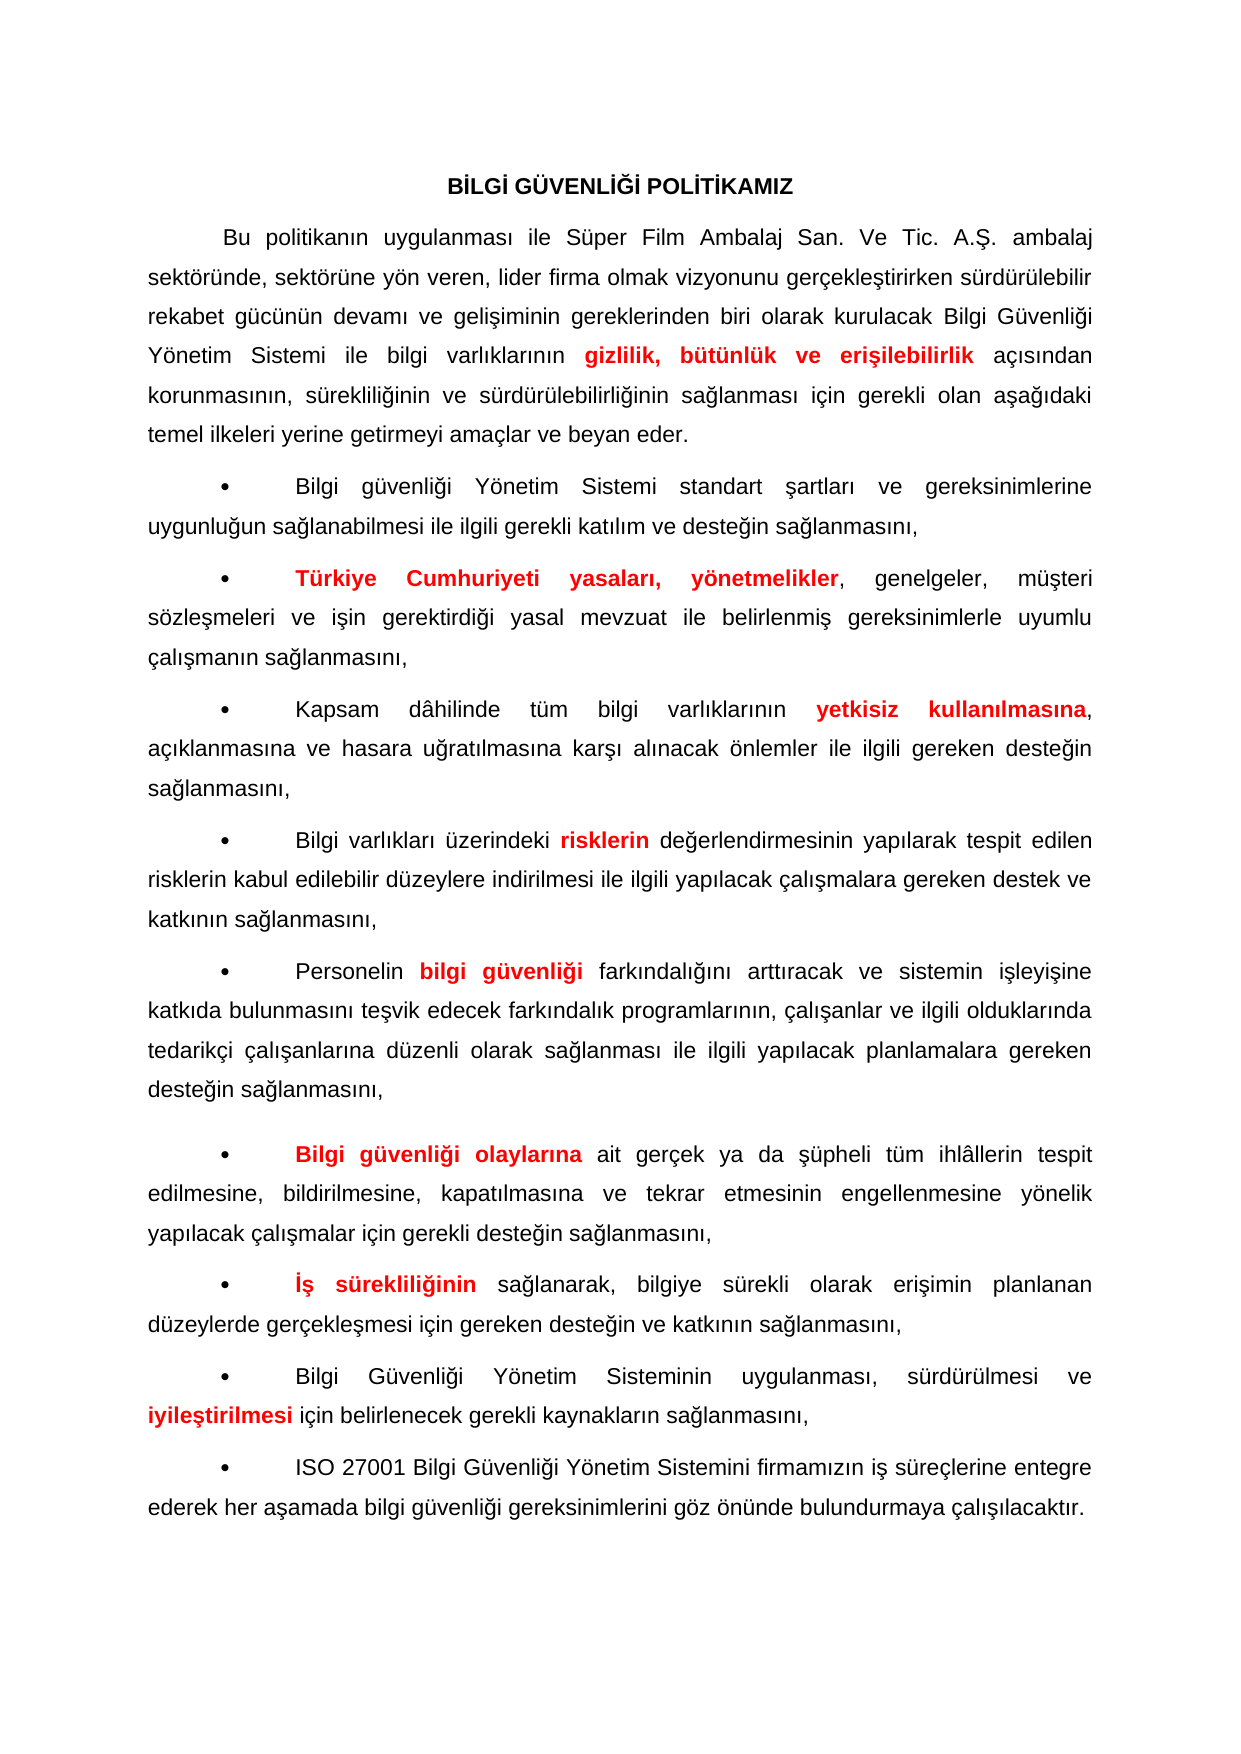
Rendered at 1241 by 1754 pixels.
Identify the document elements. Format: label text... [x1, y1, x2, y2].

text Bu politikanın uygulanması ile Süper Film Ambalaj San. Ve Tic. A.Ş. ambalaj sektöründe, sektörüne yön veren, lider firma olmak vizyonunu gerçekleştirirken sürdürülebilir rekabet gücünün devamı ve gelişiminin gereklerinden biri olarak kurulacak Bilgi Güvenliği Yönetim Sistemi ile bilgi varlıklarının gizlilik, bütünlük ve erişilebilirlik açısından korunmasının, sürekliliğinin ve sürdürülebilirliğinin sağlanması için gerekli olan aşağıdaki temel ilkeleri yerine getirmeyi amaçlar ve beyan eder. [148, 290, 1093, 448]
text BİLGİ GÜVENLİĞİ POLİTİKAMIZ [148, 173, 1093, 199]
list Bilgi varlıkları üzerindeki risklerin değerlendirmesinin yapılarak tespit edilen risklerin kabul edilebilir düzeylere indirilmesi ile ilgili yapılacak çalışmalara gereken destek ve katkının sağlanmasını, [148, 827, 1093, 932]
text Bu politikanın uygulanması ile Süper Film Ambalaj San. Ve Tic. A.Ş. ambalaj sektöründe, sektörüne yön veren, lider firma olmak vizyonunu gerçekleştirirken sürdürülebilir rekabet gücünün devamı ve gelişiminin gereklerinden biri olarak kurulacak Bilgi Güvenliği Yönetim Sistemi ile bilgi varlıklarının gizlilik, bütünlük ve erişilebilirlik açısından korunmasının, sürekliliğinin ve sürdürülebilirliğinin sağlanması için gerekli olan aşağıdaki temel ilkeleri yerine getirmeyi amaçlar ve beyan eder. [148, 224, 1093, 264]
list Kapsam dâhilinde tüm bilgi varlıklarının yetkisiz kullanılmasına, açıklanmasına ve hasara uğratılmasına karşı alınacak önlemler ile ilgili gereken desteğin sağlanmasını, [148, 696, 1093, 801]
list Personelin bilgi güvenliği farkındalığını arttıracak ve sistemin işleyişine katkıda bulunmasını teşvik edecek farkındalık programlarının, çalışanlar ve ilgili olduklarında tedarikçi çalışanlarına düzenli olarak sağlanması ile ilgili yapılacak planlamalara gereken desteğin sağlanmasını, [148, 958, 1093, 1102]
list Bilgi güvenliği Yönetim Sistemi standart şartları ve gereksinimlerine uygunluğun sağlanabilmesi ile ilgili gerekli katılım ve desteğin sağlanmasını, [148, 473, 1093, 539]
list Bilgi güvenliği olaylarına ait gerçek ya da şüpheli tüm ihlâllerin tespit edilmesine, bildirilmesine, kapatılmasına ve tekrar etmesinin engellenmesine yönelik yapılacak çalışmalar için gerekli desteğin sağlanmasını, [148, 1141, 1093, 1246]
list ISO 27001 Bilgi Güvenliği Yönetim Sistemini firmamızın iş süreçlerine entegre ederek her aşamada bilgi güvenliği gereksinimlerini göz önünde bulundurmaya çalışılacaktır. [148, 1454, 1093, 1520]
list İş sürekliliğinin sağlanarak, bilgiye sürekli olarak erişimin planlanan düzeylerde gerçekleşmesi için gereken desteğin ve katkının sağlanmasını, [148, 1271, 1093, 1337]
list Bilgi Güvenliği Yönetim Sisteminin uygulanması, sürdürülmesi ve iyileştirilmesi için belirlenecek gerekli kaynakların sağlanmasını, [148, 1363, 1093, 1429]
list Türkiye Cumhuriyeti yasaları, yönetmelikler, genelgeler, müşteri sözleşmeleri ve işin gerektirdiği yasal mevzuat ile belirlenmiş gereksinimlerle uyumlu çalışmanın sağlanmasını, [148, 565, 1093, 670]
